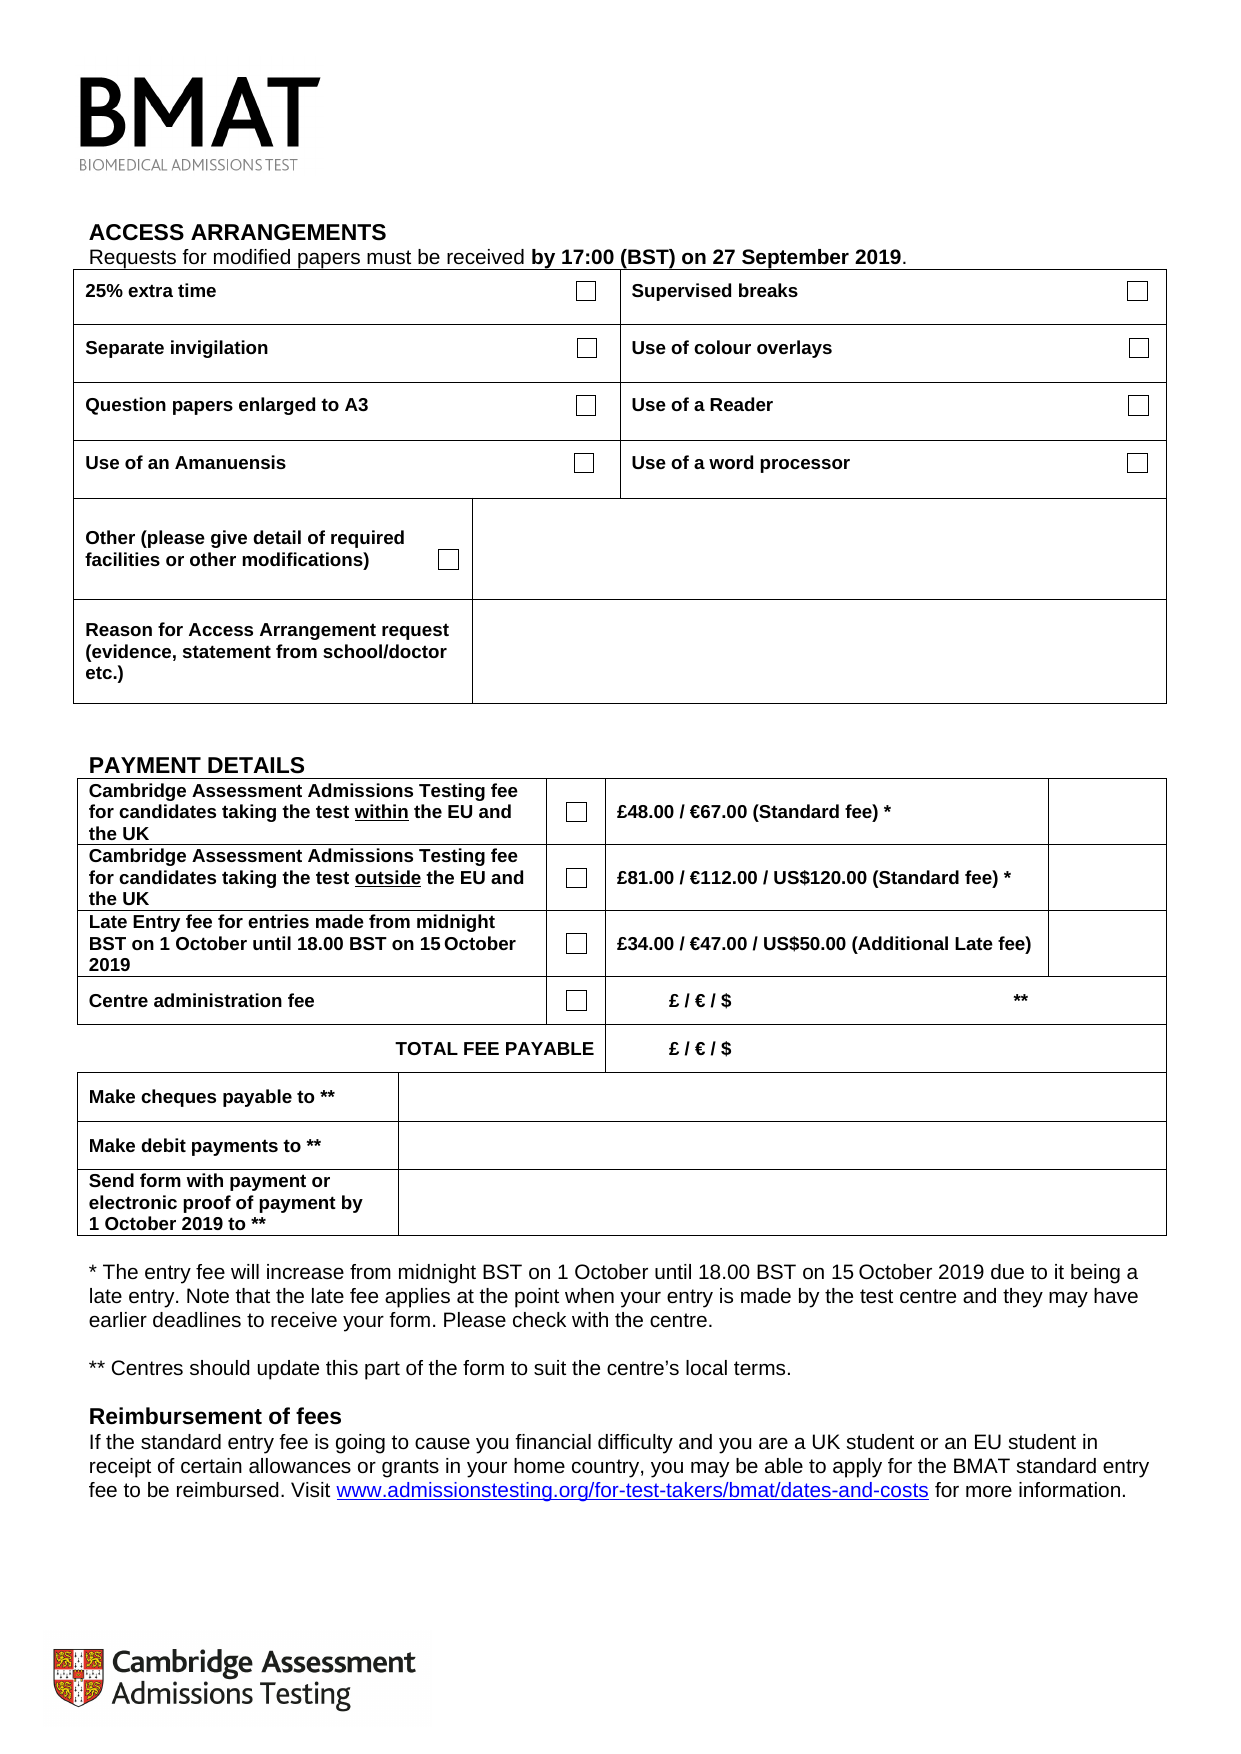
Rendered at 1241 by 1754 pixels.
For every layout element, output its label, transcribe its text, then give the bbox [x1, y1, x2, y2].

text PAYMENT DETAILS [89, 752, 1152, 778]
table_cell £ / € / $ [606, 1025, 1166, 1072]
table_cell [547, 845, 605, 910]
table_header Supervised breaks [621, 270, 1166, 324]
table_cell £81.00 / €112.00 / US$120.00 (Standard fee) * [606, 845, 1048, 910]
table_cell £34.00 / €47.00 / US$50.00 (Additional Late fee) [606, 911, 1048, 976]
table_cell Use of colour overlays [621, 325, 1166, 382]
table_cell Use of an Amanuensis [74, 441, 620, 497]
text ACCESS ARRANGEMENTS [89, 218, 1152, 245]
table_cell TOTAL FEE PAYABLE [78, 1025, 605, 1072]
table_header £48.00 / €67.00 (Standard fee) * [606, 779, 1048, 844]
table_cell [399, 1122, 1166, 1169]
table_cell Reason for Access Arrangement request (evidence, statement from school/doctor etc.) [74, 600, 472, 703]
table_cell [399, 1170, 1166, 1234]
table_cell Centre administration fee [78, 977, 546, 1024]
table_cell Make cheques payable to ** [78, 1073, 398, 1121]
picture [73, 56, 324, 175]
text Reimbursement of fees [89, 1403, 1152, 1430]
table_cell Use of a Reader [621, 383, 1166, 440]
table_cell [547, 911, 605, 976]
table_cell Other (please give detail of required facilities or other modifications) [74, 499, 472, 599]
table_header [1049, 779, 1166, 844]
text Requests for modified papers must be received by 17:00 (BST) on 27 September 2019. [89, 245, 1152, 269]
table_cell Make debit payments to ** [78, 1122, 398, 1169]
table_cell £ / € / $ ** [606, 977, 1166, 1024]
text If the standard entry fee is going to cause you financial difficulty and you are a UK student or an EU student in receipt of certain allowances or grants in your home country, you may be able to apply for the BMAT standard entry fee to be reimbursed. Visit www.admissionstesting.org/for-test-takers/bmat/dates-and-costs for more information. [89, 1430, 1152, 1502]
picture [42, 1630, 433, 1727]
table_header [547, 779, 605, 844]
table_cell [473, 499, 1166, 599]
table_cell Use of a word processor [621, 441, 1166, 497]
table_header 25% extra time [74, 270, 620, 324]
table_cell Late Entry fee for entries made from midnight BST on 1 October until 18.00 BST on 15 October 2019 [78, 911, 546, 976]
table_cell [1049, 911, 1166, 976]
table_cell [1049, 845, 1166, 910]
text * The entry fee will increase from midnight BST on 1 October until 18.00 BST on 15 October 2019 due to it being a late entry. Note that the late fee applies at the point when your entry is made by the test centre and they may have earlier deadlines to receive your form. Please check with the centre. [89, 1259, 1152, 1331]
table_cell Cambridge Assessment Admissions Testing fee for candidates taking the test outside the EU and the UK [78, 845, 546, 910]
table_cell [473, 600, 1166, 703]
table_cell Separate invigilation [74, 325, 620, 382]
table_cell Question papers enlarged to A3 [74, 383, 620, 440]
table_cell [547, 977, 605, 1024]
table_header Cambridge Assessment Admissions Testing fee for candidates taking the test within the EU and the UK [78, 779, 546, 844]
table_cell Send form with payment or electronic proof of payment by 1 October 2019 to ** [78, 1170, 398, 1234]
table_cell [399, 1073, 1166, 1121]
text ** Centres should update this part of the form to suit the centre’s local terms. [89, 1355, 1152, 1379]
